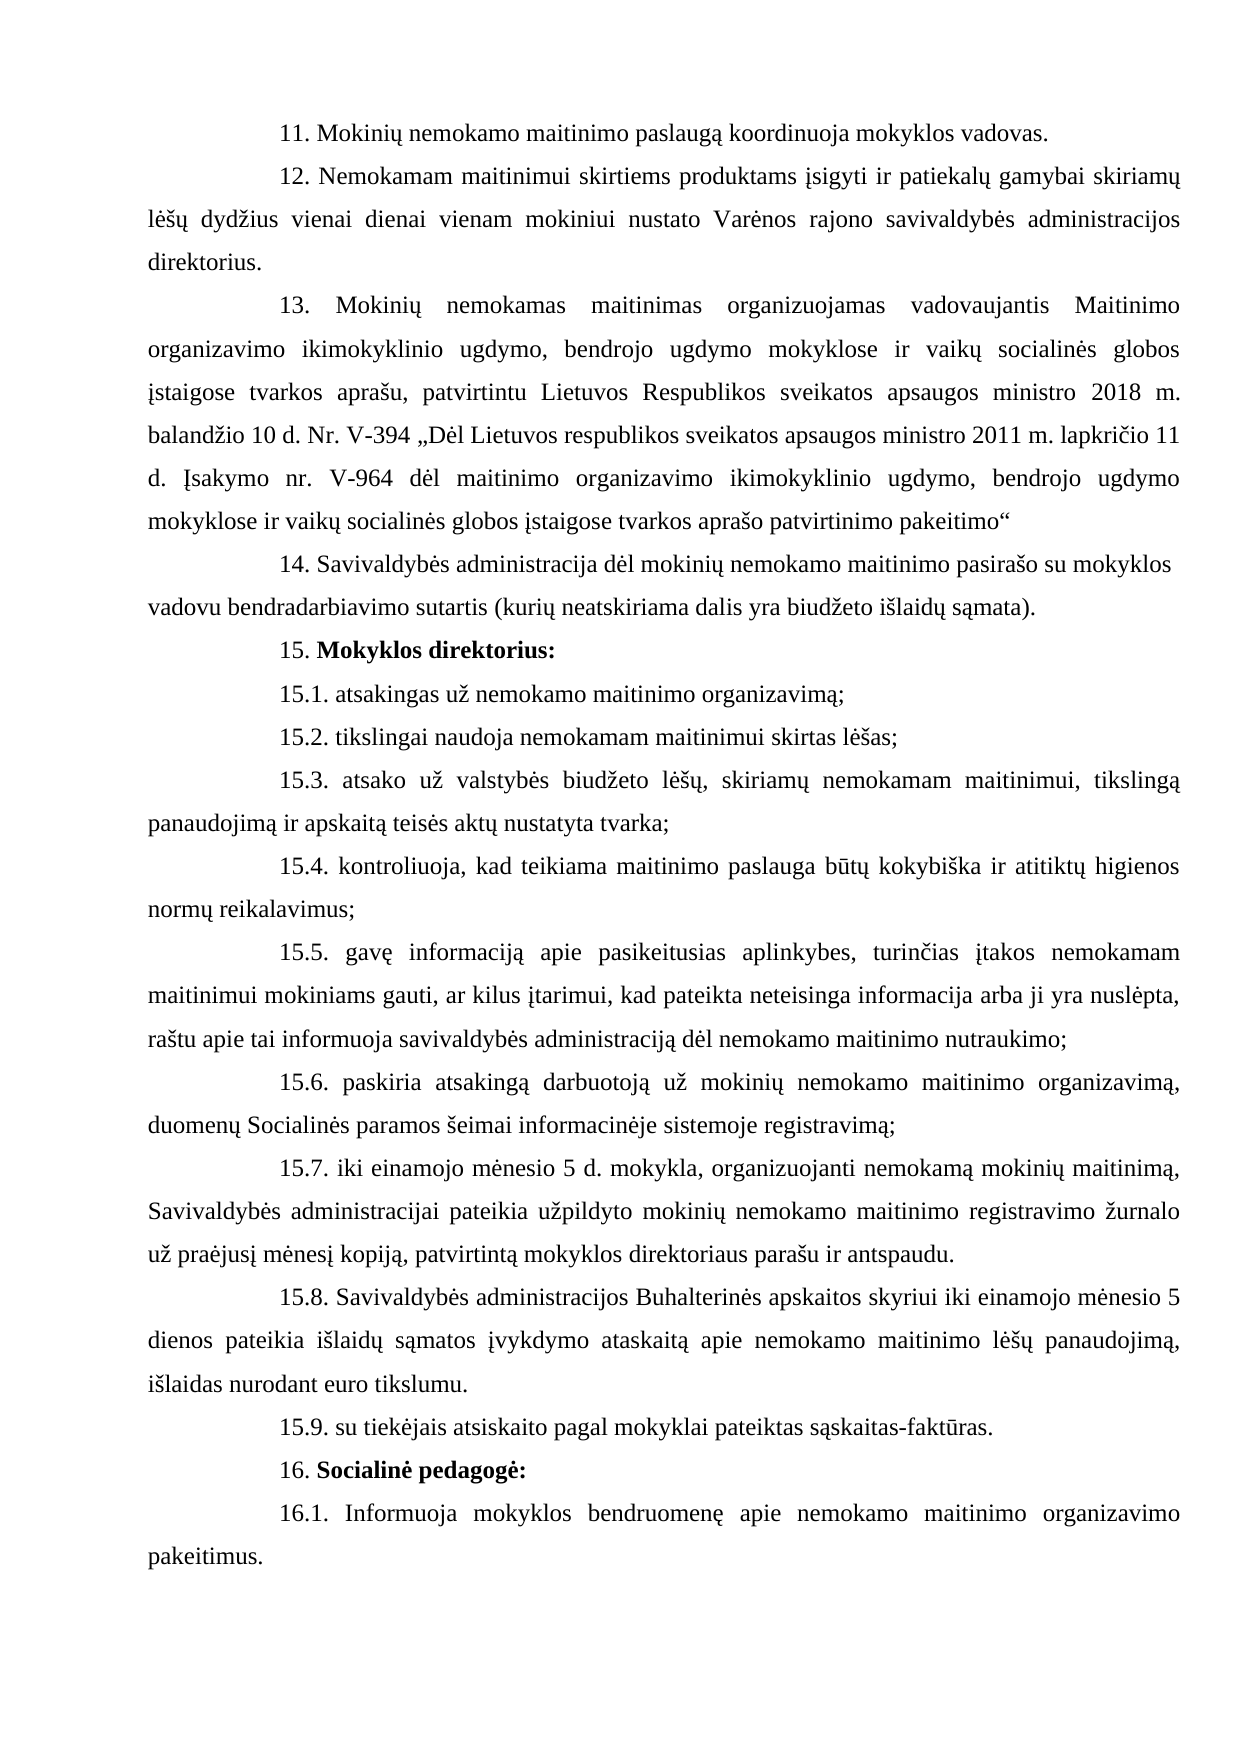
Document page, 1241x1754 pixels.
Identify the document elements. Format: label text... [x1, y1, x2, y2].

text 15.7. iki einamojo mėnesio 5 d. mokykla, organizuojanti nemokamą mokinių maitinimą, Savivaldybės administracijai pateikia užpildyto mokinių nemokamo maitinimo registravimo žurnalo už praėjusį mėnesį kopiją, patvirtintą mokyklos direktoriaus parašu ir antspaudu. [148, 1153, 1181, 1268]
text 12. Nemokamam maitinimui skirtiems produktams įsigyti ir patiekalų gamybai skiriamų lėšų dydžius vienai dienai vienam mokiniui nustato Varėnos rajono savivaldybės administracijos direktorius. [148, 161, 1181, 276]
text 15.4. kontroliuoja, kad teikiama maitinimo paslauga būtų kokybiška ir atitiktų higienos normų reikalavimus; [148, 851, 1181, 923]
text 15.2. tikslingai naudoja nemokamam maitinimui skirtas lėšas; [148, 722, 1181, 751]
text 16. Socialinė pedagogė: [148, 1455, 1181, 1484]
text 14. Savivaldybės administracija dėl mokinių nemokamo maitinimo pasirašo su mokyklos vadovu bendradarbiavimo sutartis (kurių neatskiriama dalis yra biudžeto išlaidų sąmata). [148, 549, 1181, 621]
text 15.9. su tiekėjais atsiskaito pagal mokyklai pateiktas sąskaitas-faktūras. [148, 1412, 1181, 1441]
text 15.8. Savivaldybės administracijos Buhalterinės apskaitos skyriui iki einamojo mėnesio 5 dienos pateikia išlaidų sąmatos įvykdymo ataskaitą apie nemokamo maitinimo lėšų panaudojimą, išlaidas nurodant euro tikslumu. [148, 1282, 1181, 1397]
text 15.6. paskiria atsakingą darbuotoją už mokinių nemokamo maitinimo organizavimą, duomenų Socialinės paramos šeimai informacinėje sistemoje registravimą; [148, 1067, 1181, 1139]
text 11. Mokinių nemokamo maitinimo paslaugą koordinuoja mokyklos vadovas. [148, 118, 1181, 147]
text 15.5. gavę informaciją apie pasikeitusias aplinkybes, turinčias įtakos nemokamam maitinimui mokiniams gauti, ar kilus įtarimui, kad pateikta neteisinga informacija arba ji yra nuslėpta, raštu apie tai informuoja savivaldybės administraciją dėl nemokamo maitinimo nutraukimo; [148, 937, 1181, 1052]
text 15.1. atsakingas už nemokamo maitinimo organizavimą; [148, 679, 1181, 707]
text 13. Mokinių nemokamas maitinimas organizuojamas vadovaujantis Maitinimo organizavimo ikimokyklinio ugdymo, bendrojo ugdymo mokyklose ir vaikų socialinės globos įstaigose tvarkos aprašu, patvirtintu Lietuvos Respublikos sveikatos apsaugos ministro 2018 m. balandžio 10 d. Nr. V-394 „Dėl Lietuvos respublikos sveikatos apsaugos ministro 2011 m. lapkričio 11 d. Įsakymo nr. V-964 dėl maitinimo organizavimo ikimokyklinio ugdymo, bendrojo ugdymo mokyklose ir vaikų socialinės globos įstaigose tvarkos aprašo patvirtinimo pakeitimo“ [148, 291, 1181, 535]
text 15.3. atsako už valstybės biudžeto lėšų, skiriamų nemokamam maitinimui, tikslingą panaudojimą ir apskaitą teisės aktų nustatyta tvarka; [148, 765, 1181, 837]
text 16.1. Informuoja mokyklos bendruomenę apie nemokamo maitinimo organizavimo pakeitimus. [148, 1498, 1181, 1570]
text 15. Mokyklos direktorius: [148, 636, 1181, 664]
